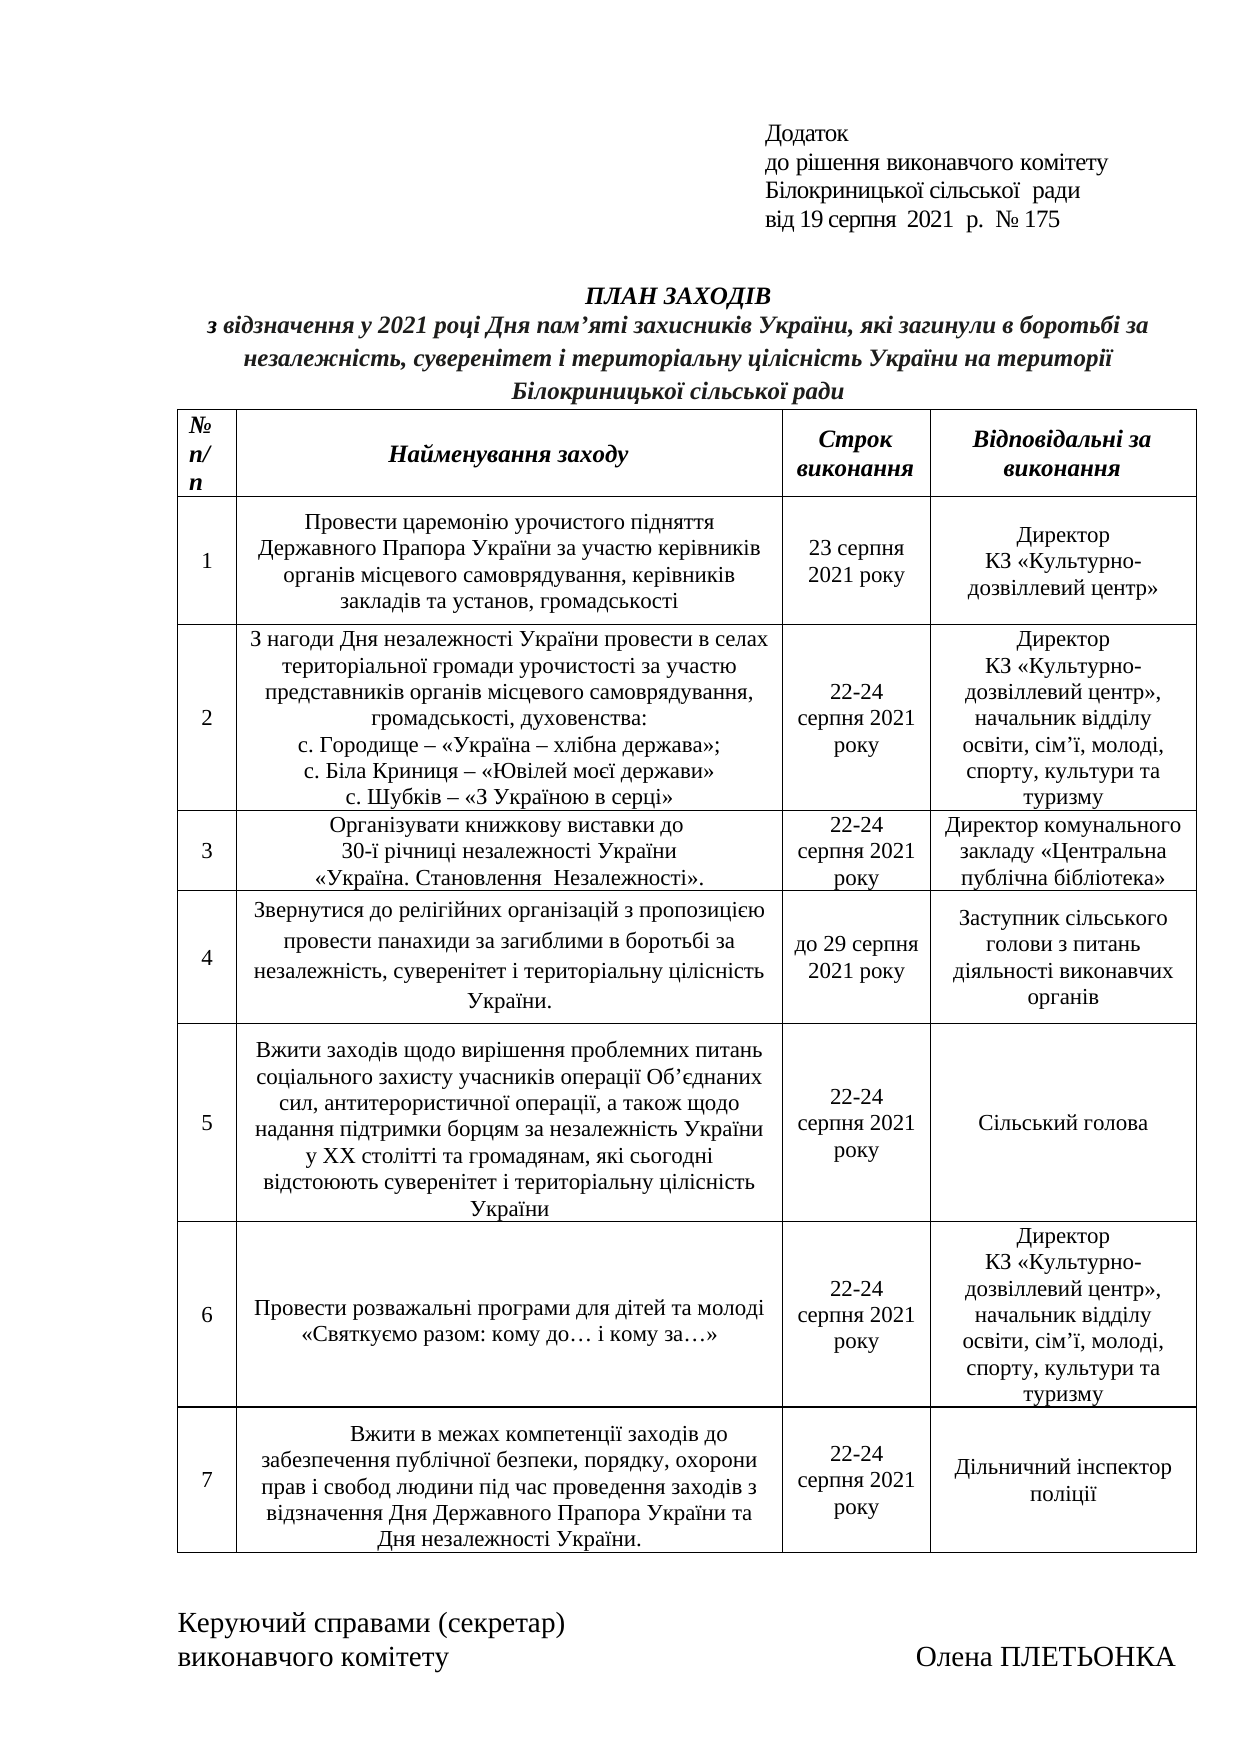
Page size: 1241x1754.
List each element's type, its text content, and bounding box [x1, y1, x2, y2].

table_cell Звернутися до релігійних організацій з пропозицією провести панахиди за загиблими в боротьбі за незалежність, суверенітет і територіальну цілісність України. [237, 891, 782, 1023]
table_cell Дільничний інспектор поліції [931, 1408, 1196, 1552]
table_cell 23 серпня 2021 року [783, 497, 930, 624]
table_cell Директор комунального закладу «Центральна публічна бібліотека» [931, 811, 1196, 890]
table_cell 5 [178, 1024, 236, 1221]
table_cell Вжити в межах компетенції заходів до забезпечення публічної безпеки, порядку, охорони прав і свобод людини під час проведення заходів з відзначення Дня Державного Прапора України та Дня незалежності України. [237, 1408, 782, 1552]
table_cell Вжити заходів щодо вирішення проблемних питань соціального захисту учасників операції Об’єднаних сил, антитерористичної операції, а також щодо надання підтримки борцям за незалежність України у ХХ столітті та громадянам, які сьогодні відстоюють суверенітет і територіальну цілісність України [237, 1024, 782, 1221]
table_cell Сільський голова [931, 1024, 1196, 1221]
table_cell 22-24 серпня 2021 року [783, 1222, 930, 1406]
table_cell Провести розважальні програми для дітей та молоді «Святкуємо разом: кому до… і кому за…» [237, 1222, 782, 1406]
table_cell Організувати книжкову виставки до 30-ї річниці незалежності України «Україна. Становлення Незалежності». [237, 811, 782, 890]
table_cell Директор КЗ «Культурно-дозвіллевий центр», начальник відділу освіти, сім’ї, молоді, спорту, культури та туризму [931, 1222, 1196, 1406]
table_cell 1 [178, 497, 236, 624]
table_cell 7 [178, 1408, 236, 1552]
table_cell 22-24 серпня 2021 року [783, 625, 930, 810]
table_cell до 29 серпня 2021 року [783, 891, 930, 1023]
table_header Строк виконання [783, 410, 930, 496]
table_cell Заступник сільського голови з питань діяльності виконавчих органів [931, 891, 1196, 1023]
table_header Відповідальні за виконання [931, 410, 1196, 496]
table_cell Директор КЗ «Культурно-дозвіллевий центр», начальник відділу освіти, сім’ї, молоді, спорту, культури та туризму [931, 625, 1196, 810]
table_cell З нагоди Дня незалежності України провести в селах територіальної громади урочистості за участю представників органів місцевого самоврядування, громадськості, духовенства: с. Городище – «Україна – хлібна держава»; с. Біла Криниця – «Ювілей моєї держави» с. Шубків – «З Україною в серці» [237, 625, 782, 810]
text з відзначення у 2021 році Дня пам’яті захисників України, які загинули в боротьбі за незалежність, суверенітет і територіальну цілісність України на території Білокриницької сільської ради [177, 310, 1181, 404]
table_cell 6 [178, 1222, 236, 1406]
table_cell 22-24 серпня 2021 року [783, 811, 930, 890]
table_header № п/п [178, 410, 236, 496]
table_cell 22-24 серпня 2021 року [783, 1408, 930, 1552]
text Керуючий справами (секретар) [177, 1606, 1181, 1639]
table_header Найменування заходу [237, 410, 782, 496]
text Додаток [765, 118, 1181, 147]
table_cell 2 [178, 625, 236, 810]
table_cell 3 [178, 811, 236, 890]
text ПЛАН ЗАХОДІВ [177, 281, 1181, 310]
table_cell Провести царемонію урочистого підняття Державного Прапора України за участю керівників органів місцевого самоврядування, керівників закладів та установ, громадськості [237, 497, 782, 624]
table_cell 4 [178, 891, 236, 1023]
text виконавчого комітету Олена ПЛЕТЬОНКА [177, 1639, 1181, 1673]
text до рішення виконавчого комітету Білокриницької сільської ради від 19 серпня 2021 р. № 175 [765, 147, 1181, 233]
table_cell 22-24 серпня 2021 року [783, 1024, 930, 1221]
table_cell Директор КЗ «Культурно-дозвіллевий центр» [931, 497, 1196, 624]
